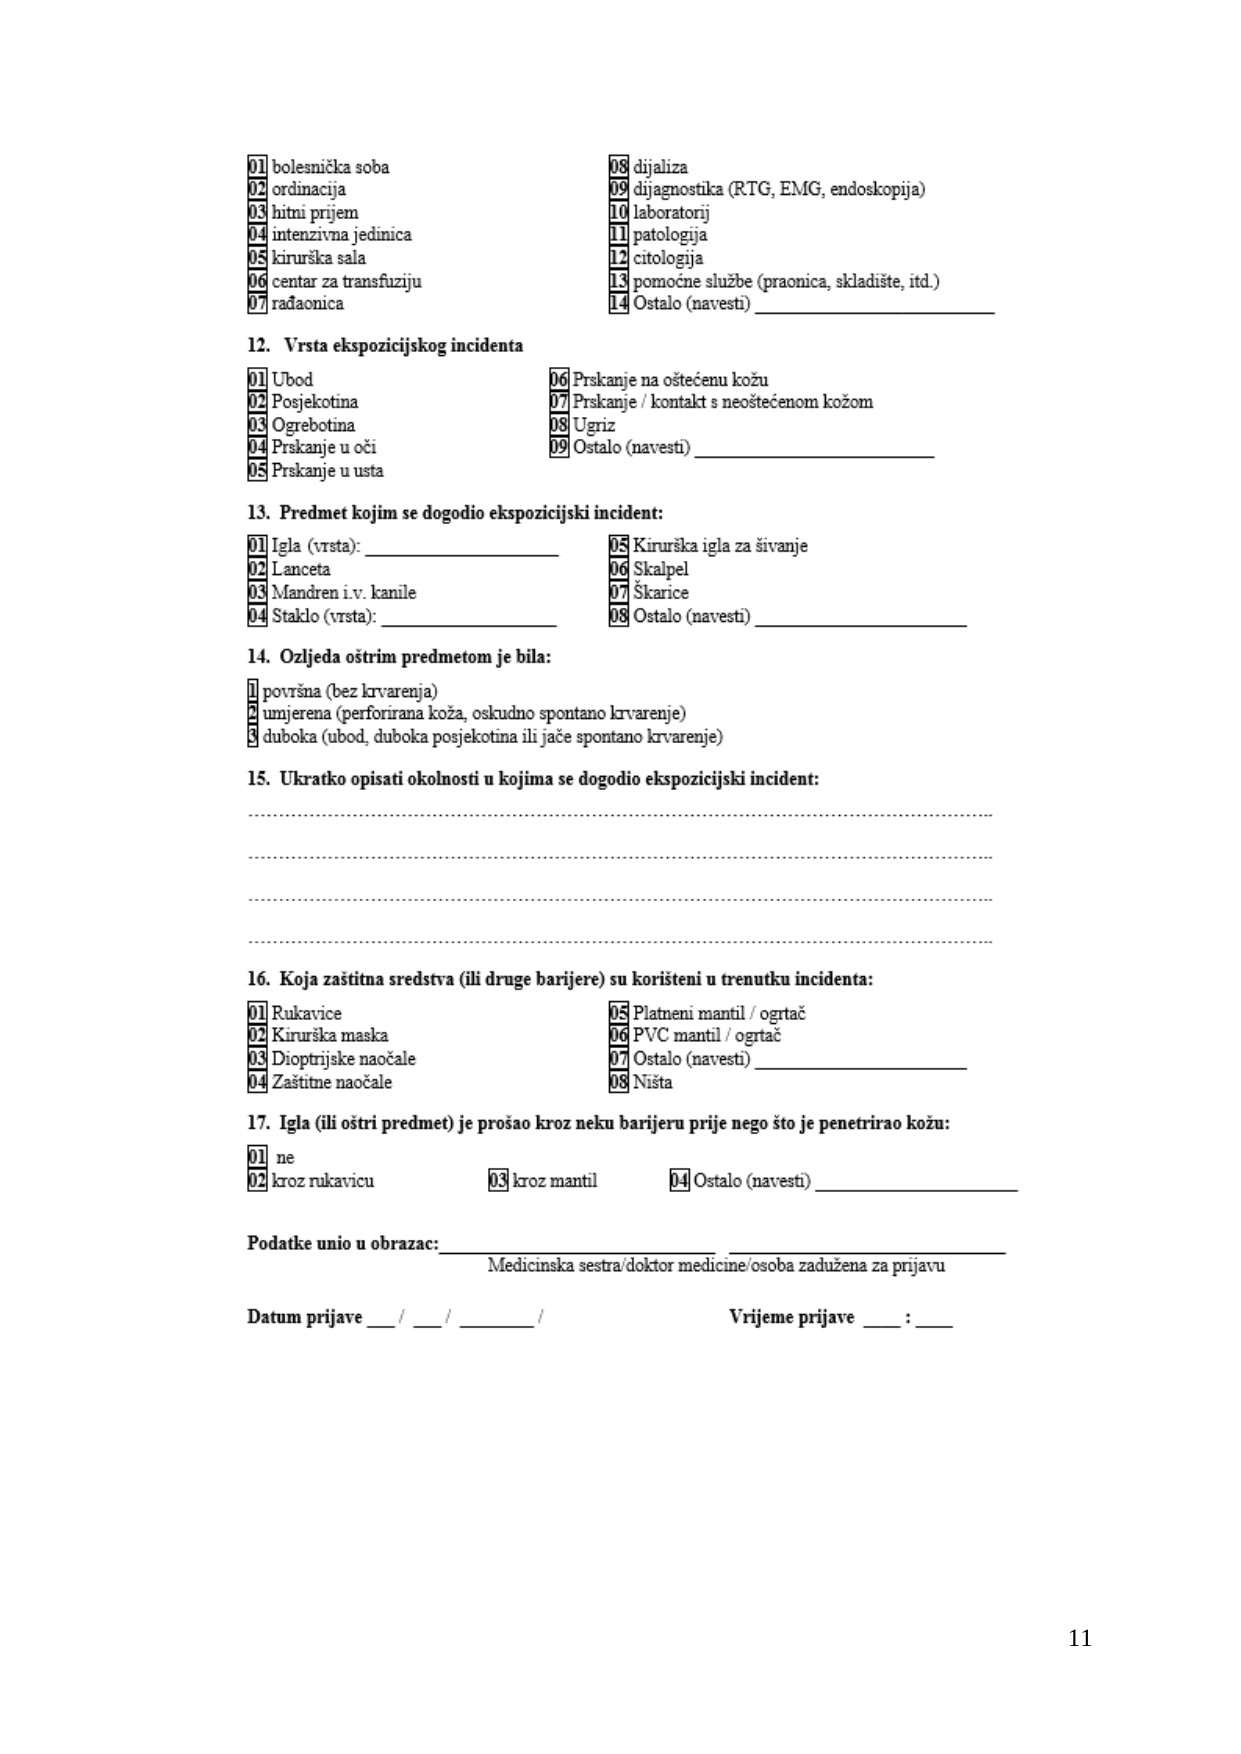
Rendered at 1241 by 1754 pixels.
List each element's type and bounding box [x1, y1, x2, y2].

picture [207, 147, 1033, 1375]
